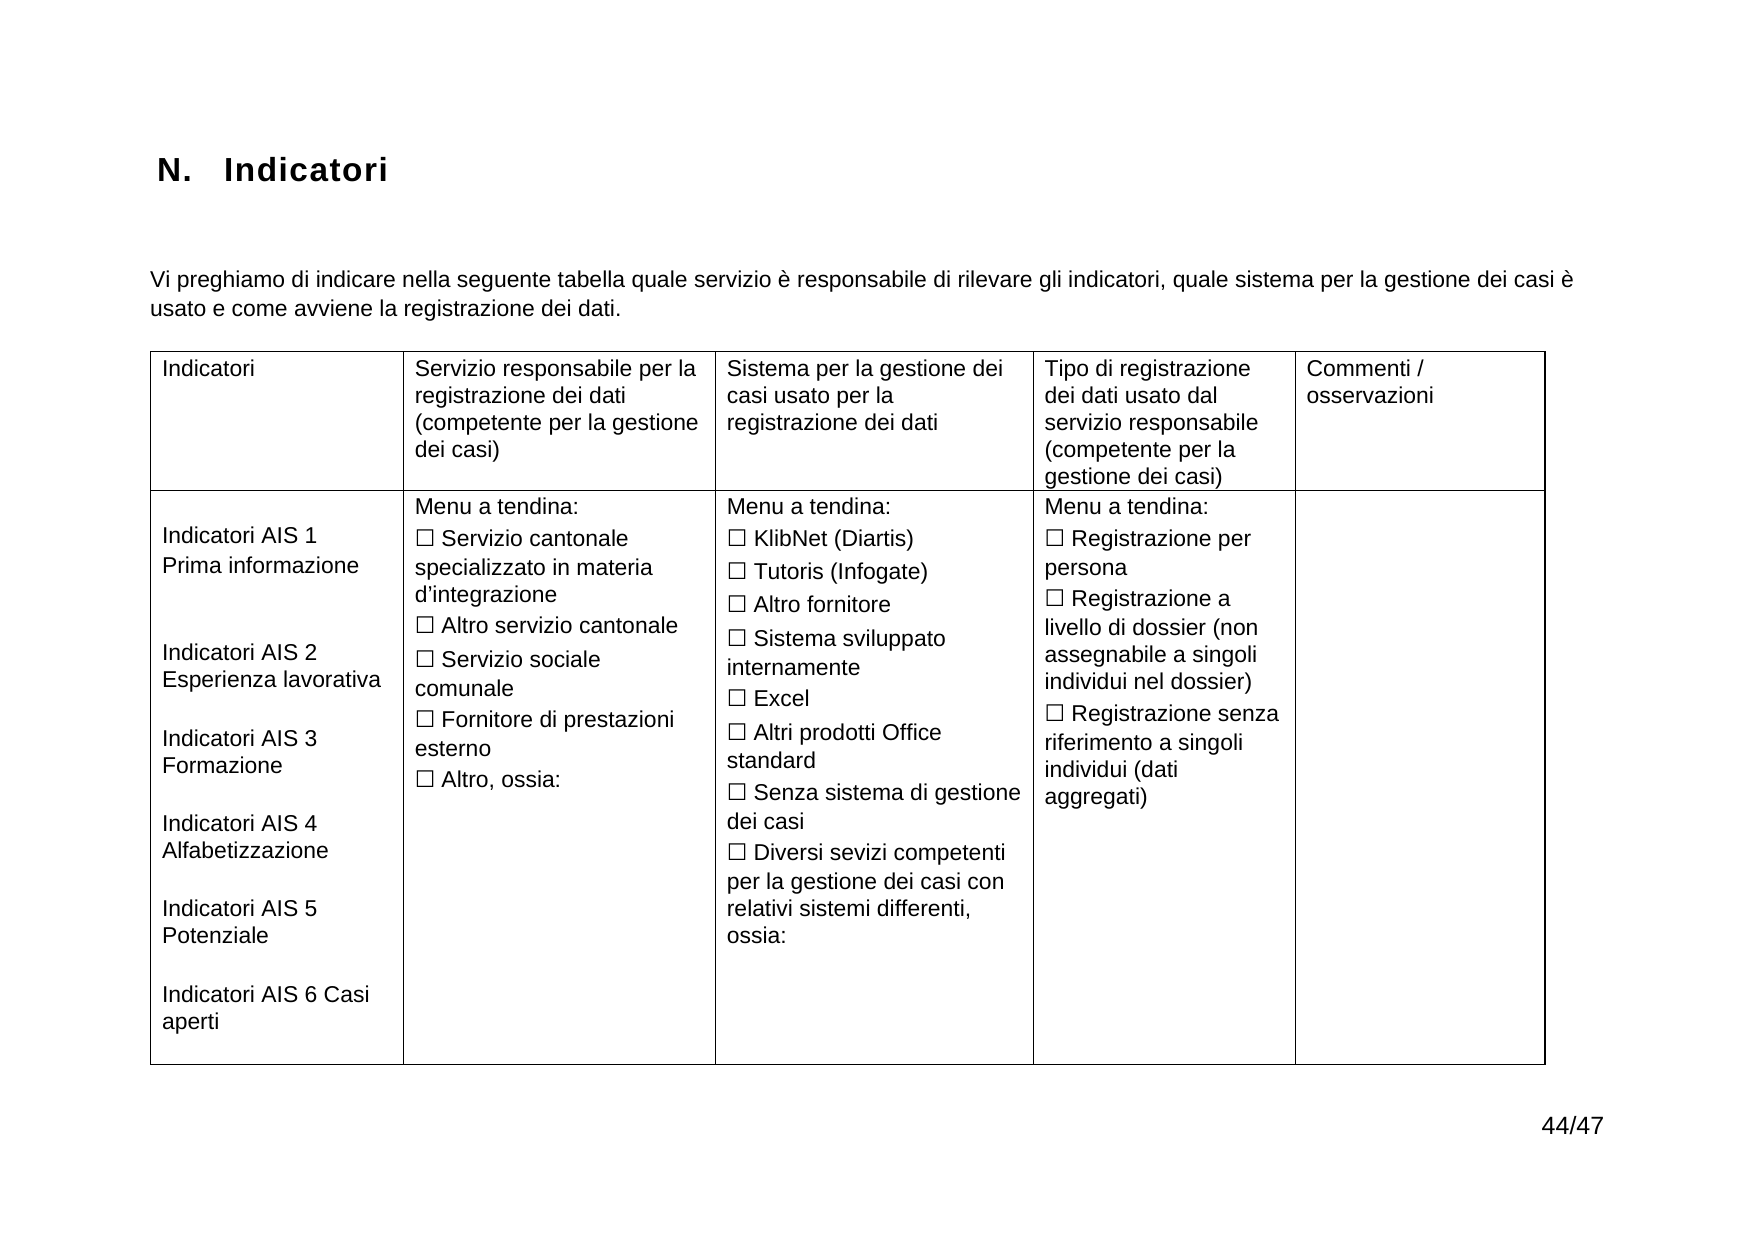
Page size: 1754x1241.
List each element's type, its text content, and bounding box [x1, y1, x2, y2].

table_header Indicatori [151, 352, 403, 489]
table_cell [151, 491, 403, 1063]
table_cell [716, 491, 1033, 1063]
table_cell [404, 491, 715, 1063]
subtitle Indicatori [157, 150, 1604, 188]
text Vi preghiamo di indicare nella seguente tabella quale servizio è responsabile di rilevare gli indicatori, quale sistema per la gestione dei casi è usato e come avviene la registrazione dei dati. [150, 263, 1604, 322]
table_header Sistema per la gestione dei casi usato per la registrazione dei dati [716, 352, 1033, 489]
table_cell [1296, 491, 1544, 1063]
table_header Servizio responsabile per la registrazione dei dati (competente per la gestione dei casi) [404, 352, 715, 489]
table_header Commenti / osservazioni [1296, 352, 1544, 489]
table_header Tipo di registrazione dei dati usato dal servizio responsabile (competente per la gestione dei casi) [1034, 352, 1295, 489]
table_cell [1034, 491, 1295, 1063]
